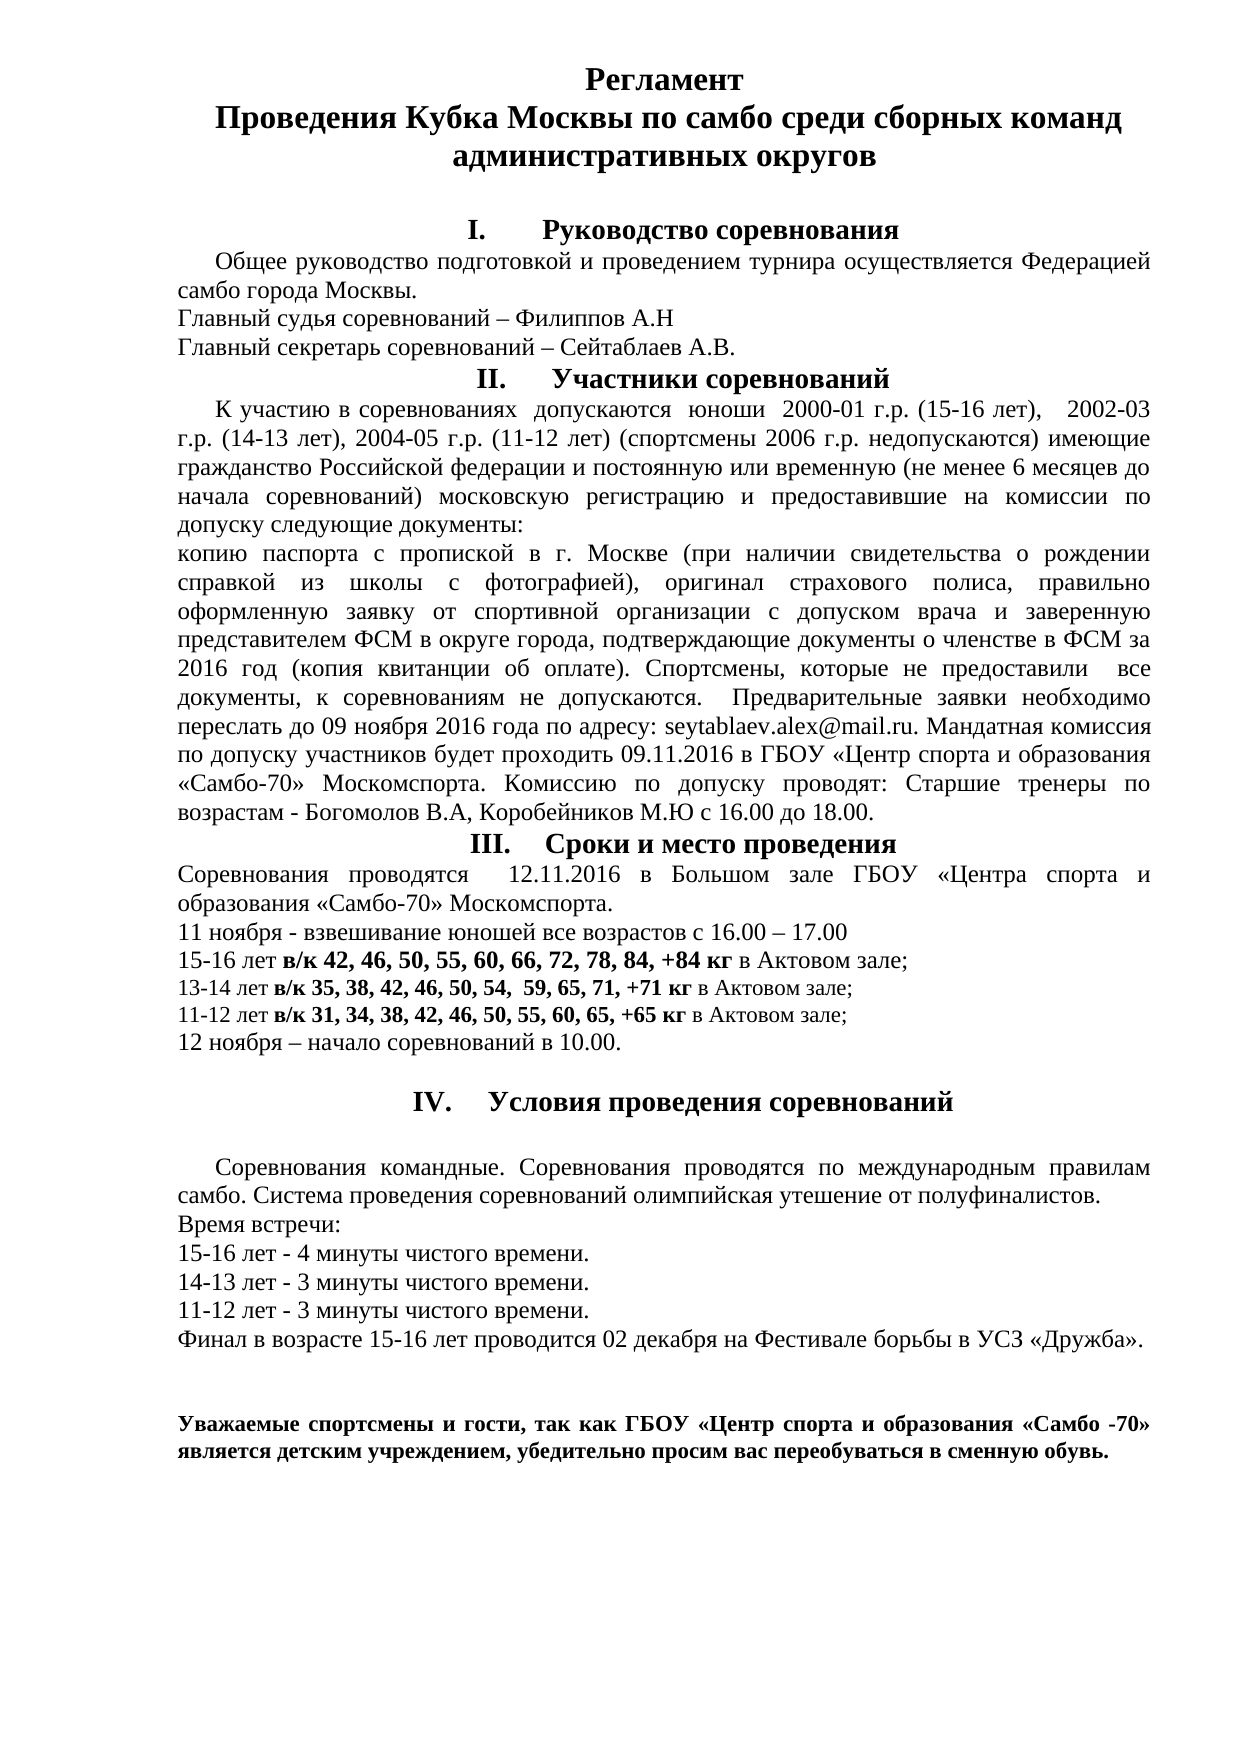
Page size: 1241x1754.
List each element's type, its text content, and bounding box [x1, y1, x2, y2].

text 11 ноября - взвешивание юношей все возрастов с 16.00 – 17.00 [177, 917, 1152, 946]
text Уважаемые спортсмены и гости, так как ГБОУ «Центр спорта и образования «Самбо -70» является детским учреждением, убедительно просим вас переобуваться в сменную обувь. [177, 1410, 1152, 1463]
text Финал в возрасте 15-16 лет проводится 02 декабря на Фестивале борьбы в УСЗ «Дружба». [177, 1324, 1152, 1353]
text 13-14 лет в/к 35, 38, 42, 46, 50, 54, 59, 65, 71, +71 кг в Актовом зале; [177, 974, 1152, 1001]
text 12 ноября – начало соревнований в 10.00. [177, 1027, 1152, 1056]
list Условия проведения соревнований [215, 1084, 1152, 1118]
text 14-13 лет - 3 минуты чистого времени. [177, 1267, 1152, 1295]
list Сроки и место проведения [215, 826, 1152, 859]
text Соревнования проводятся 12.11.2016 в Большом зале ГБОУ «Центра спорта и образования «Самбо-70» Москомспорта. [177, 859, 1152, 917]
text 11-12 лет - 3 минуты чистого времени. [177, 1295, 1152, 1324]
text 15-16 лет - 4 минуты чистого времени. [177, 1238, 1152, 1267]
text К участию в соревнованиях допускаются юноши 2000-01 г.р. (15-16 лет), 2002-03 г.р. (14-13 лет), 2004-05 г.р. (11-12 лет) (спортсмены 2006 г.р. недопускаются) имеющие гражданство Российской федерации и постоянную или временную (не менее 6 месяцев до начала соревнований) московскую регистрацию и предоставившие на комиссии по допуску следующие документы: [177, 394, 1152, 538]
text копию паспорта с пропиской в г. Москве (при наличии свидетельства о рождении справкой из школы с фотографией), оригинал страхового полиса, правильно оформленную заявку от спортивной организации с допуском врача и заверенную представителем ФСМ в округе города, подтверждающие документы о членстве в ФСМ за 2016 год (копия квитанции об оплате). Спортсмены, которые не предоставили все документы, к соревнованиям не допускаются. Предварительные заявки необходимо переслать до 09 ноября 2016 года по адресу: seytablaev.alex@mail.ru. Мандатная комиссия по допуску участников будет проходить 09.11.2016 в ГБОУ «Центр спорта и образования «Самбо-70» Москомспорта. Комиссию по допуску проводят: Старшие тренеры по возрастам - Богомолов В.А, Коробейников М.Ю с 16.00 до 18.00. [177, 538, 1152, 826]
text Главный секретарь соревнований – Сейтаблаев А.В. [177, 332, 1152, 361]
text 11-12 лет в/к 31, 34, 38, 42, 46, 50, 55, 60, 65, +65 кг в Актовом зале; [177, 1001, 1152, 1027]
list Участники соревнований [215, 361, 1152, 394]
text Время встречи: [177, 1209, 1152, 1238]
text Проведения Кубка Москвы по самбо среди сборных команд административных округов [177, 97, 1152, 174]
list Руководство соревнования [215, 212, 1152, 246]
text Соревнования командные. Соревнования проводятся по международным правилам самбо. Система проведения соревнований олимпийская утешение от полуфиналистов. [177, 1152, 1152, 1209]
text Главный судья соревнований – Филиппов А.Н [177, 303, 1152, 332]
text 15-16 лет в/к 42, 46, 50, 55, 60, 66, 72, 78, 84, +84 кг в Актовом зале; [177, 946, 1152, 974]
text Общее руководство подготовкой и проведением турнира осуществляется Федерацией самбо города Москвы. [177, 246, 1152, 303]
text Регламент [177, 59, 1152, 97]
